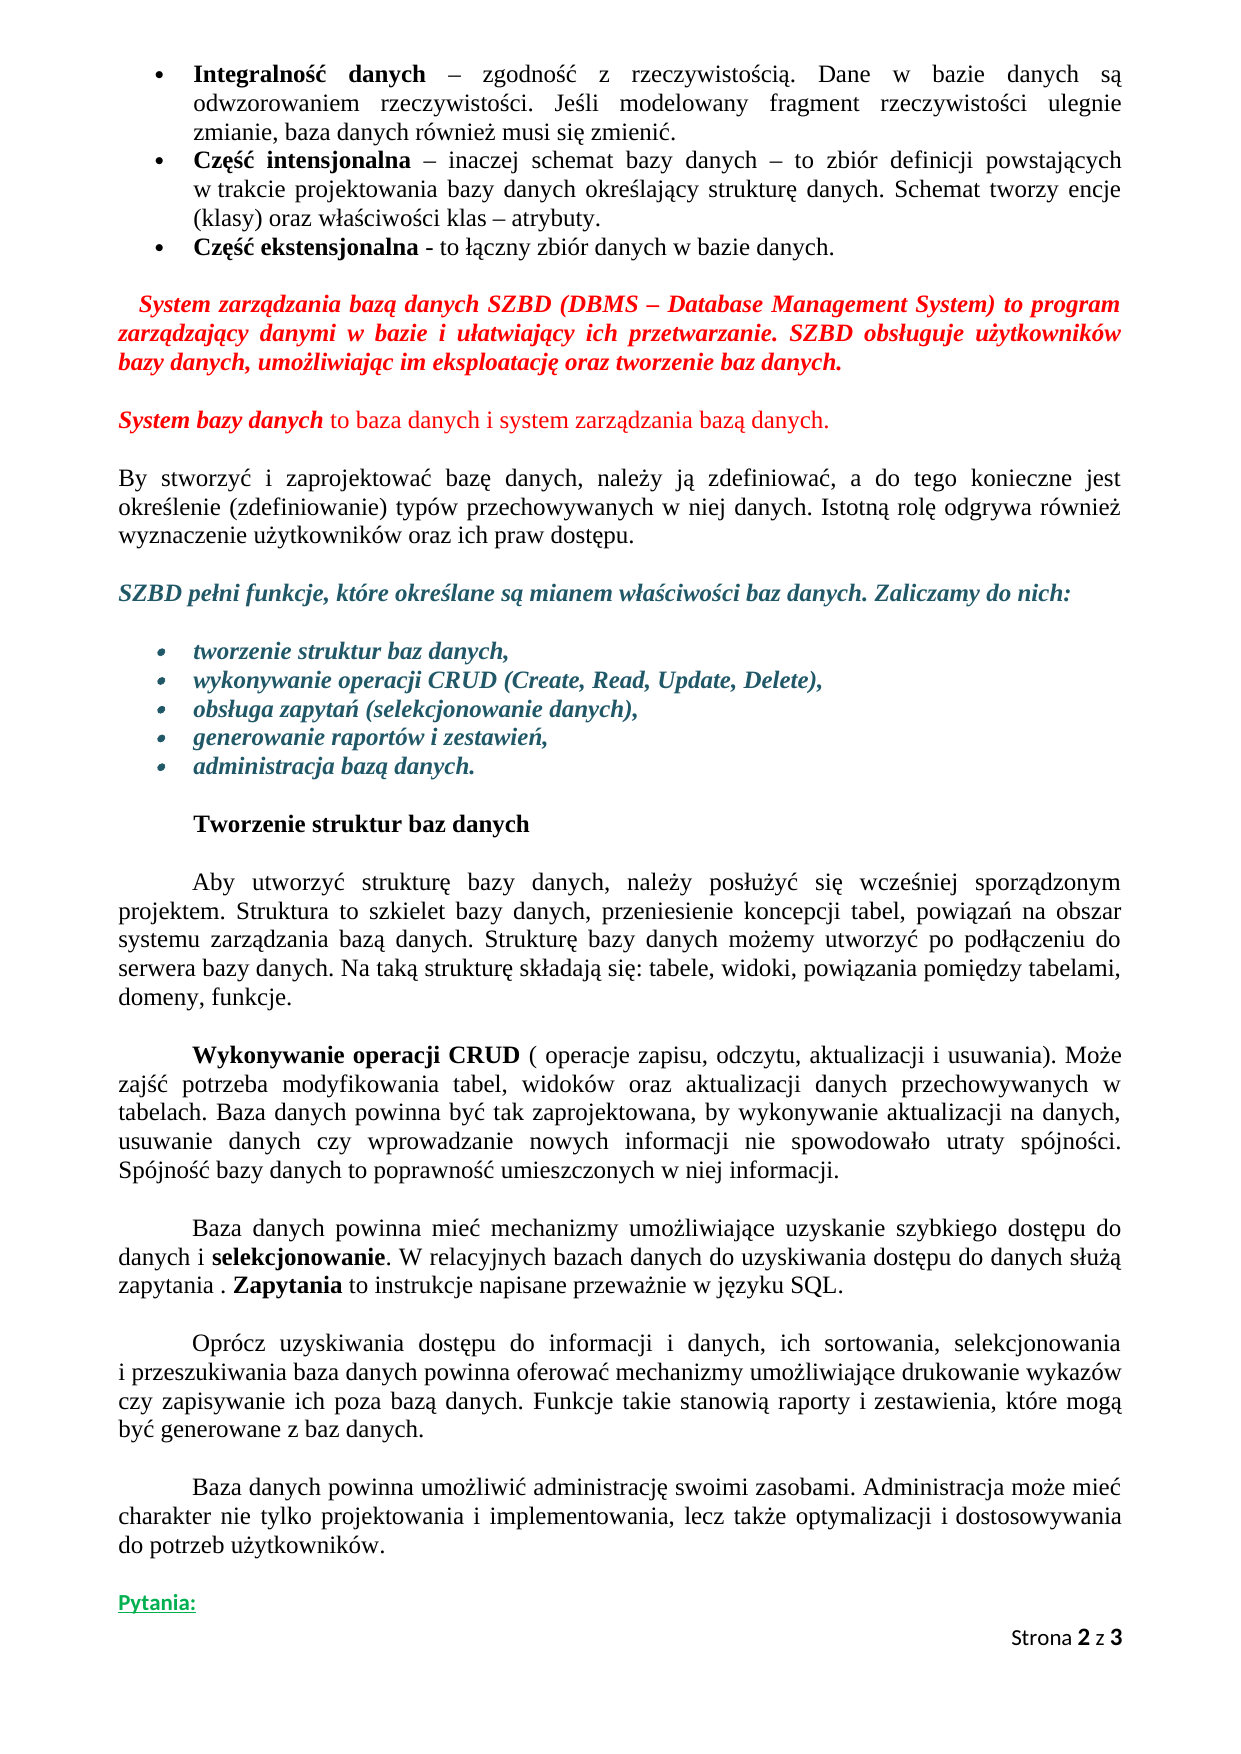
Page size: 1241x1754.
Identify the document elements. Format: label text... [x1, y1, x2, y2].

list Część ekstensjonalna - to łączny zbiór danych w bazie danych. [156, 232, 1122, 260]
text Baza danych powinna mieć mechanizmy umożliwiające uzyskanie szybkiego dostępu do danych i selekcjonowanie. W relacyjnych bazach danych do uzyskiwania dostępu do danych służą zapytania . Zapytania to instrukcje napisane przeważnie w języku SQL. [118, 1213, 1122, 1299]
text Tworzenie struktur baz danych [193, 809, 1122, 838]
text System bazy danych to baza danych i system zarządzania bazą danych. [118, 405, 1122, 434]
text Baza danych powinna umożliwić administrację swoimi zasobami. Administracja może mieć charakter nie tylko projektowania i implementowania, lecz także optymalizacji i dostosowywania do potrzeb użytkowników. [118, 1472, 1122, 1559]
list generowanie raportów i zestawień, [156, 722, 1122, 751]
list Integralność danych – zgodność z rzeczywistością. Dane w bazie danych są odwzorowaniem rzeczywistości. Jeśli modelowany fragment rzeczywistości ulegnie zmianie, baza danych również musi się zmienić. [156, 59, 1122, 145]
text System zarządzania bazą danych SZBD (DBMS – Database Management System) to program zarządzający danymi w bazie i ułatwiający ich przetwarzanie. SZBD obsługuje użytkowników bazy danych, umożliwiając im eksploatację oraz tworzenie baz danych. [118, 289, 1122, 376]
list administracja bazą danych. [156, 751, 1122, 780]
text Wykonywanie operacji CRUD ( operacje zapisu, odczytu, aktualizacji i usuwania). Może zajść potrzeba modyfikowania tabel, widoków oraz aktualizacji danych przechowywanych w tabelach. Baza danych powinna być tak zaprojektowana, by wykonywanie aktualizacji na danych, usuwanie danych czy wprowadzanie nowych informacji nie spowodowało utraty spójności. Spójność bazy danych to poprawność umieszczonych w niej informacji. [118, 1040, 1122, 1184]
text Pytania: [118, 1588, 1122, 1616]
text Oprócz uzyskiwania dostępu do informacji i danych, ich sortowania, selekcjonowania i przeszukiwania baza danych powinna oferować mechanizmy umożliwiające drukowanie wykazów czy zapisywanie ich poza bazą danych. Funkcje takie stanowią raporty i zestawienia, które mogą być generowane z baz danych. [118, 1328, 1122, 1443]
text By stworzyć i zaprojektować bazę danych, należy ją zdefiniować, a do tego konieczne jest określenie (zdefiniowanie) typów przechowywanych w niej danych. Istotną rolę odgrywa również wyznaczenie użytkowników oraz ich praw dostępu. [118, 463, 1122, 549]
text Aby utworzyć strukturę bazy danych, należy posłużyć się wcześniej sporządzonym projektem. Struktura to szkielet bazy danych, przeniesienie koncepcji tabel, powiązań na obszar systemu zarządzania bazą danych. Strukturę bazy danych możemy utworzyć po podłączeniu do serwera bazy danych. Na taką strukturę składają się: tabele, widoki, powiązania pomiędzy tabelami, domeny, funkcje. [118, 867, 1122, 1011]
list obsługa zapytań (selekcjonowanie danych), [156, 694, 1122, 722]
list tworzenie struktur baz danych, [156, 636, 1122, 665]
list wykonywanie operacji CRUD (Create, Read, Update, Delete), [156, 665, 1122, 694]
text SZBD pełni funkcje, które określane są mianem właściwości baz danych. Zaliczamy do nich: [118, 578, 1122, 607]
list Część intensjonalna – inaczej schemat bazy danych – to zbiór definicji powstających w trakcie projektowania bazy danych określający strukturę danych. Schemat tworzy encje (klasy) oraz właściwości klas – atrybuty. [156, 145, 1122, 232]
